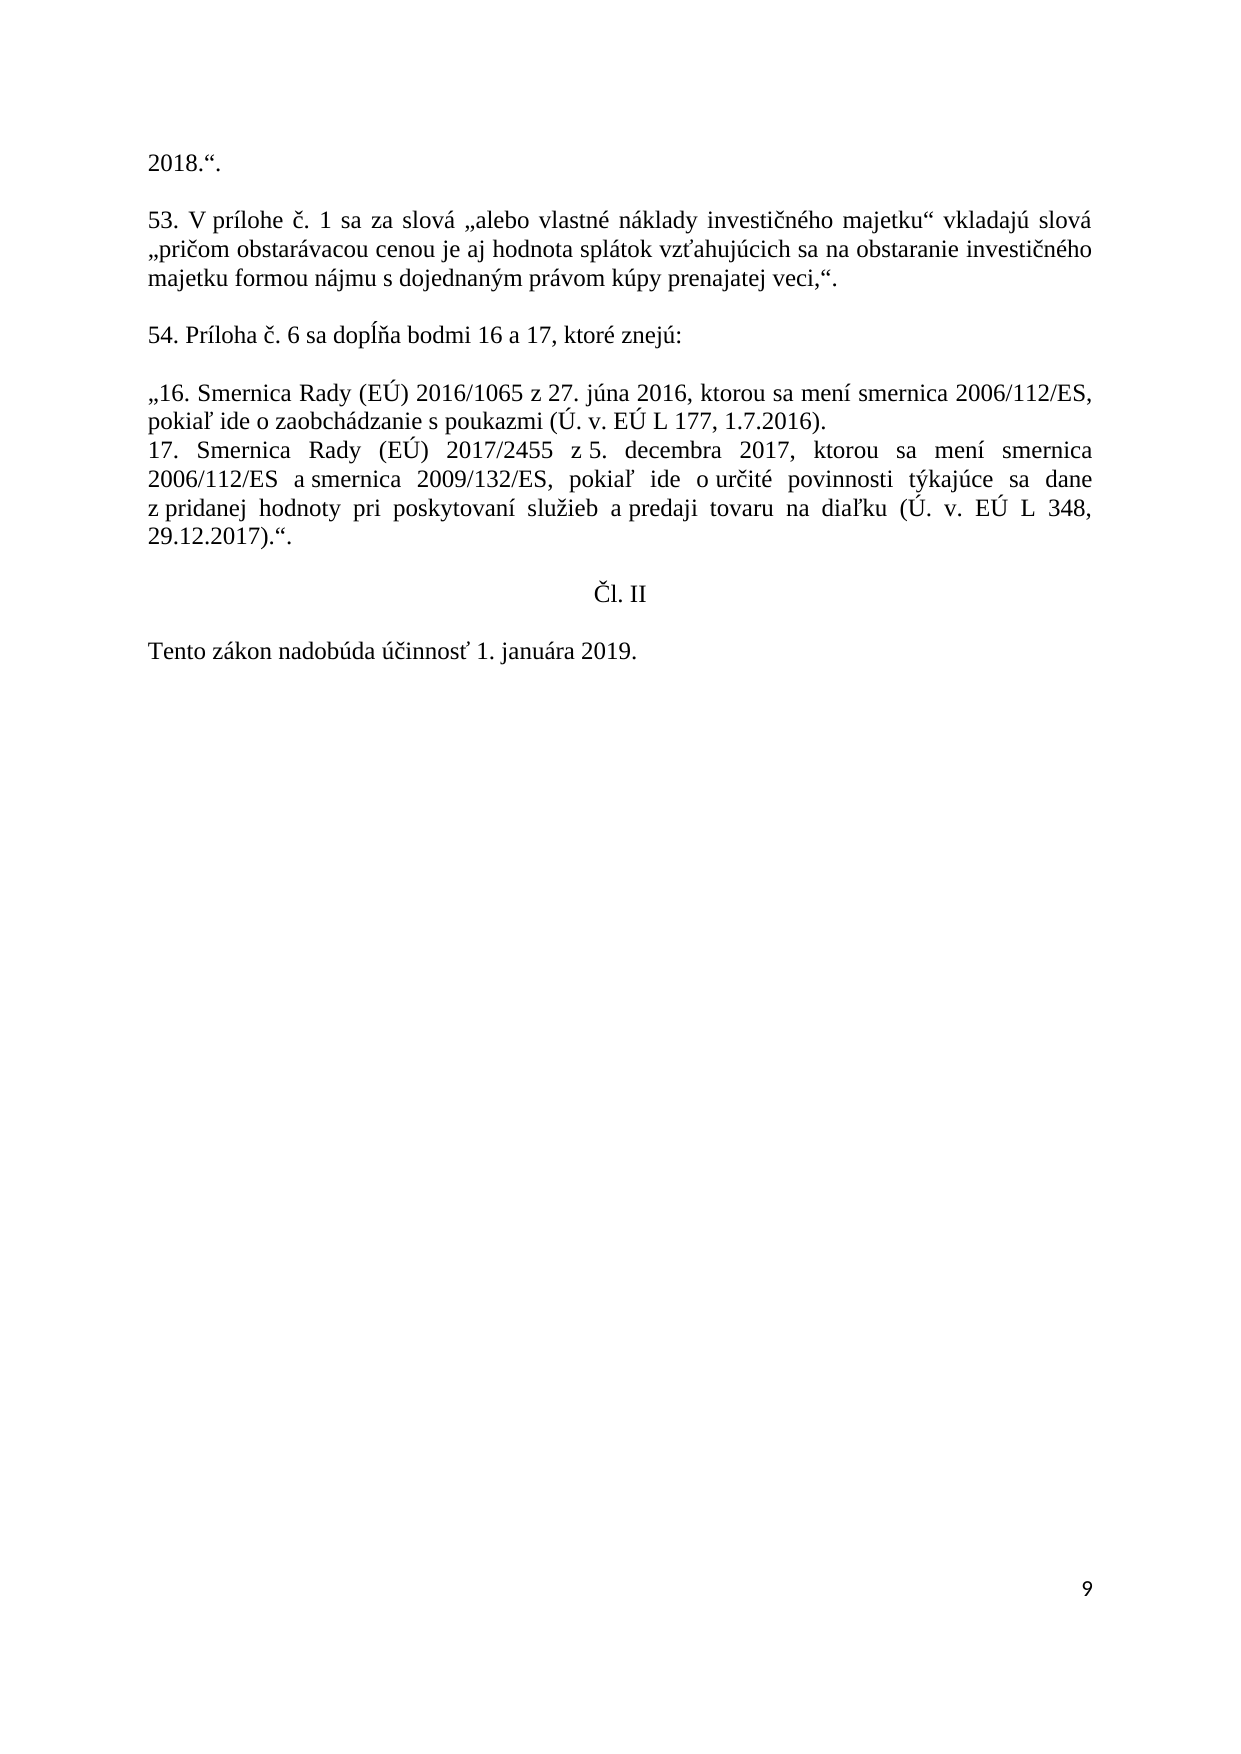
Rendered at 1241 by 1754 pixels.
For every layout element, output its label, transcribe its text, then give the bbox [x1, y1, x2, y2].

text 54. Príloha č. 6 sa dopĺňa bodmi 16 a 17, ktoré znejú: [148, 320, 1093, 349]
text 17. Smernica Rady (EÚ) 2017/2455 z 5. decembra 2017, ktorou sa mení smernica 2006/112/ES a smernica 2009/132/ES, pokiaľ ide o určité povinnosti týkajúce sa dane z pridanej hodnoty pri poskytovaní služieb a predaji tovaru na diaľku (Ú. v. EÚ L 348, 29.12.2017).“. [148, 435, 1093, 550]
text Tento zákon nadobúda účinnosť 1. januára 2019. [148, 636, 1093, 665]
text Čl. II [148, 579, 1093, 608]
text 53. V prílohe č. 1 sa za slová „alebo vlastné náklady investičného majetku“ vkladajú slová „pričom obstarávacou cenou je aj hodnota splátok vzťahujúcich sa na obstaranie investičného majetku formou nájmu s dojednaným právom kúpy prenajatej veci,“. [148, 205, 1093, 291]
text „16. Smernica Rady (EÚ) 2016/1065 z 27. júna 2016, ktorou sa mení smernica 2006/112/ES, pokiaľ ide o zaobchádzanie s poukazmi (Ú. v. EÚ L 177, 1.7.2016). [148, 378, 1093, 435]
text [148, 148, 1093, 176]
